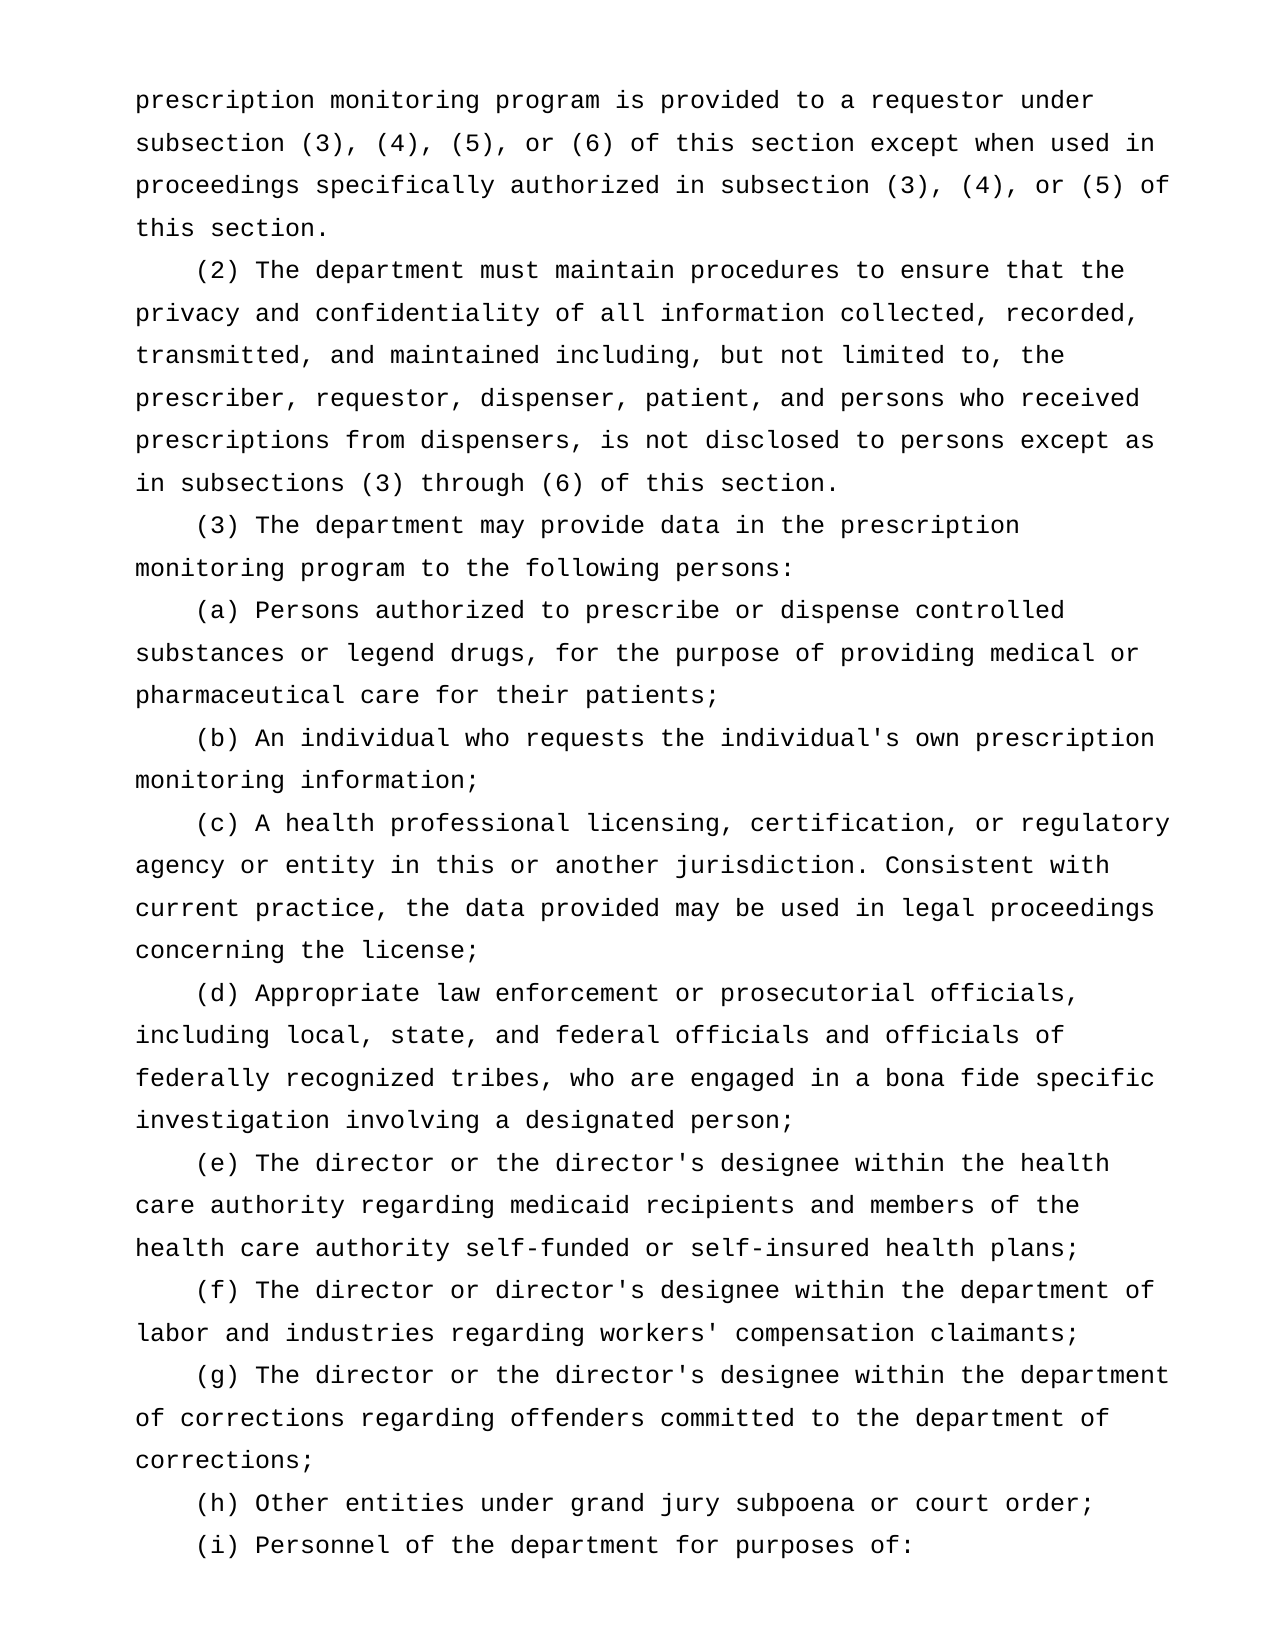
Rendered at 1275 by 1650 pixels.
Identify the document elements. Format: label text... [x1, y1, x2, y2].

text (e) The director or the director's designee within the health care authority regarding medicaid recipients and members of the health care authority self-funded or self-insured health plans; [135, 1137, 1170, 1265]
text (d) Appropriate law enforcement or prosecutorial officials, including local, state, and federal officials and officials of federally recognized tribes, who are engaged in a bona fide specific investigation involving a designated person; [135, 967, 1170, 1137]
text (g) The director or the director's designee within the department of corrections regarding offenders committed to the department of corrections; [135, 1350, 1170, 1477]
text (i) Personnel of the department for purposes of: [135, 1520, 1170, 1562]
text (f) The director or director's designee within the department of labor and industries regarding workers' compensation claimants; [135, 1265, 1170, 1350]
text (c) A health professional licensing, certification, or regulatory agency or entity in this or another jurisdiction. Consistent with current practice, the data provided may be used in legal proceedings concerning the license; [135, 797, 1170, 967]
text (a) Persons authorized to prescribe or dispense controlled substances or legend drugs, for the purpose of providing medical or pharmaceutical care for their patients; [135, 585, 1170, 712]
text (2) The department must maintain procedures to ensure that the privacy and confidentiality of all information collected, recorded, transmitted, and maintained including, but not limited to, the prescriber, requestor, dispenser, patient, and persons who received prescriptions from dispensers, is not disclosed to persons except as in subsections (3) through (6) of this section. [135, 245, 1170, 500]
text (3) The department may provide data in the prescription monitoring program to the following persons: [135, 500, 1170, 585]
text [135, 75, 1170, 245]
text (b) An individual who requests the individual's own prescription monitoring information; [135, 712, 1170, 797]
text (h) Other entities under grand jury subpoena or court order; [135, 1477, 1170, 1520]
